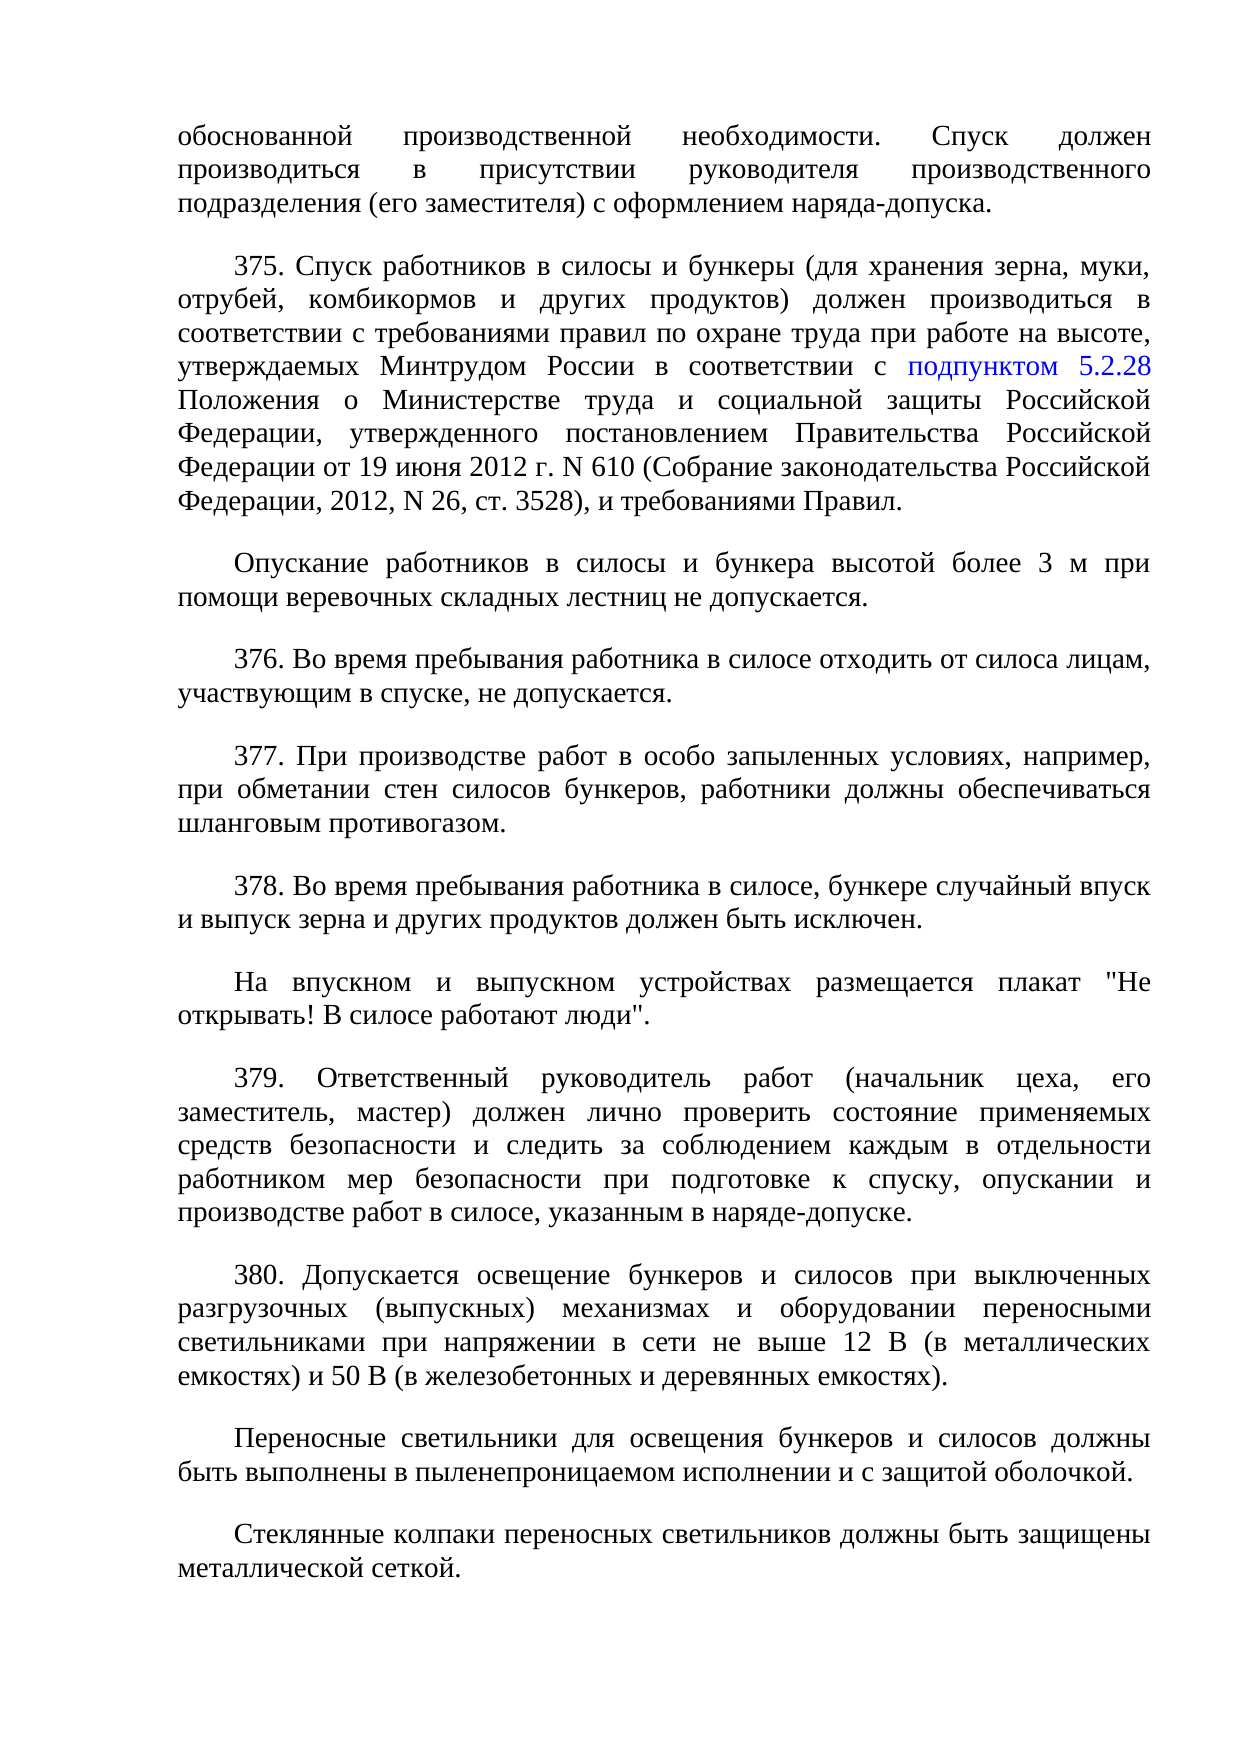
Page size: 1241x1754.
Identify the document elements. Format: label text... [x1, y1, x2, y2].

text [177, 118, 1152, 219]
text Опускание работников в силосы и бункера высотой более 3 м при помощи веревочных складных лестниц не допускается. [177, 545, 1152, 612]
text 378. Во время пребывания работника в силосе, бункере случайный впуск и выпуск зерна и других продуктов должен быть исключен. [177, 868, 1152, 935]
text 375. Спуск работников в силосы и бункеры (для хранения зерна, муки, отрубей, комбикормов и других продуктов) должен производиться в соответствии с требованиями правил по охране труда при работе на высоте, утверждаемых Минтрудом России в соответствии с подпунктом 5.2.28 Положения о Министерстве труда и социальной защиты Российской Федерации, утвержденного постановлением Правительства Российской Федерации от 19 июня 2012 г. N 610 (Собрание законодательства Российской Федерации, 2012, N 26, ст. 3528), и требованиями Правил. [177, 248, 1152, 516]
text Переносные светильники для освещения бункеров и силосов должны быть выполнены в пыленепроницаемом исполнении и с защитой оболочкой. [177, 1420, 1152, 1487]
text 380. Допускается освещение бункеров и силосов при выключенных разгрузочных (выпускных) механизмах и оборудовании переносными светильниками при напряжении в сети не выше 12 В (в металлических емкостях) и 50 В (в железобетонных и деревянных емкостях). [177, 1257, 1152, 1391]
text 376. Во время пребывания работника в силосе отходить от силоса лицам, участвующим в спуске, не допускается. [177, 642, 1152, 709]
text 379. Ответственный руководитель работ (начальник цеха, его заместитель, мастер) должен лично проверить состояние применяемых средств безопасности и следить за соблюдением каждым в отдельности работником мер безопасности при подготовке к спуску, опускании и производстве работ в силосе, указанным в наряде-допуске. [177, 1060, 1152, 1228]
text На впускном и выпускном устройствах размещается плакат "Не открывать! В силосе работают люди". [177, 964, 1152, 1031]
text Стеклянные колпаки переносных светильников должны быть защищены металлической сеткой. [177, 1517, 1152, 1584]
text 377. При производстве работ в особо запыленных условиях, например, при обметании стен силосов бункеров, работники должны обеспечиваться шланговым противогазом. [177, 738, 1152, 838]
